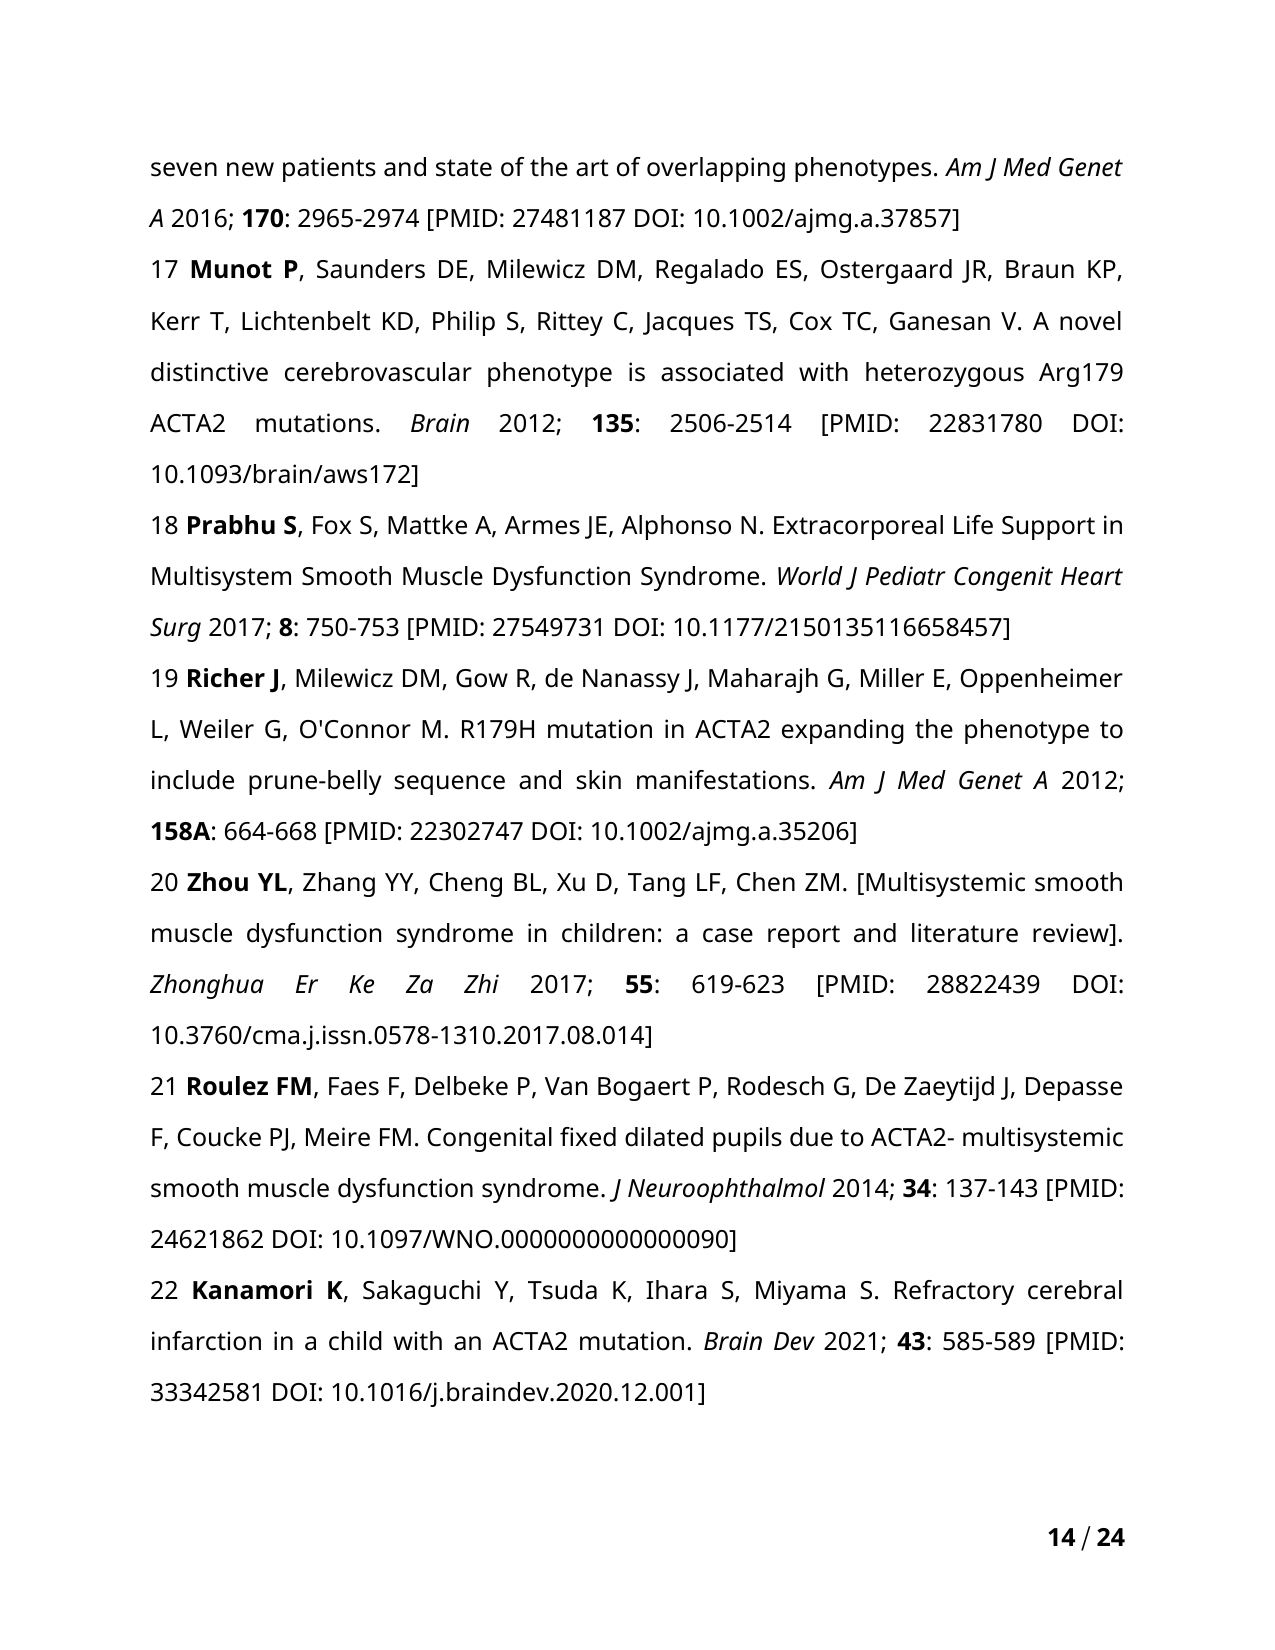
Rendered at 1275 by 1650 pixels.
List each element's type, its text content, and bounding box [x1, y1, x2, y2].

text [150, 150, 1125, 235]
text 20 Zhou YL, Zhang YY, Cheng BL, Xu D, Tang LF, Chen ZM. [Multisystemic smooth muscle dysfunction syndrome in children: a case report and literature review]. Zhonghua Er Ke Za Zhi 2017; 55: 619-623 [PMID: 28822439 DOI: 10.3760/cma.j.issn.0578-1310.2017.08.014] [150, 864, 1125, 1052]
text 18 Prabhu S, Fox S, Mattke A, Armes JE, Alphonso N. Extracorporeal Life Support in Multisystem Smooth Muscle Dysfunction Syndrome. World J Pediatr Congenit Heart Surg 2017; 8: 750-753 [PMID: 27549731 DOI: 10.1177/2150135116658457] [150, 507, 1125, 643]
text 21 Roulez FM, Faes F, Delbeke P, Van Bogaert P, Rodesch G, De Zaeytijd J, Depasse F, Coucke PJ, Meire FM. Congenital fixed dilated pupils due to ACTA2- multisystemic smooth muscle dysfunction syndrome. J Neuroophthalmol 2014; 34: 137-143 [PMID: 24621862 DOI: 10.1097/WNO.0000000000000090] [150, 1069, 1125, 1256]
text 17 Munot P, Saunders DE, Milewicz DM, Regalado ES, Ostergaard JR, Braun KP, Kerr T, Lichtenbelt KD, Philip S, Rittey C, Jacques TS, Cox TC, Ganesan V. A novel distinctive cerebrovascular phenotype is associated with heterozygous Arg179 ACTA2 mutations. Brain 2012; 135: 2506-2514 [PMID: 22831780 DOI: 10.1093/brain/aws172] [150, 252, 1125, 490]
text 19 Richer J, Milewicz DM, Gow R, de Nanassy J, Maharajh G, Miller E, Oppenheimer L, Weiler G, O'Connor M. R179H mutation in ACTA2 expanding the phenotype to include prune-belly sequence and skin manifestations. Am J Med Genet A 2012; 158A: 664-668 [PMID: 22302747 DOI: 10.1002/ajmg.a.35206] [150, 660, 1125, 848]
text 22 Kanamori K, Sakaguchi Y, Tsuda K, Ihara S, Miyama S. Refractory cerebral infarction in a child with an ACTA2 mutation. Brain Dev 2021; 43: 585-589 [PMID: 33342581 DOI: 10.1016/j.braindev.2020.12.001] [150, 1273, 1125, 1409]
